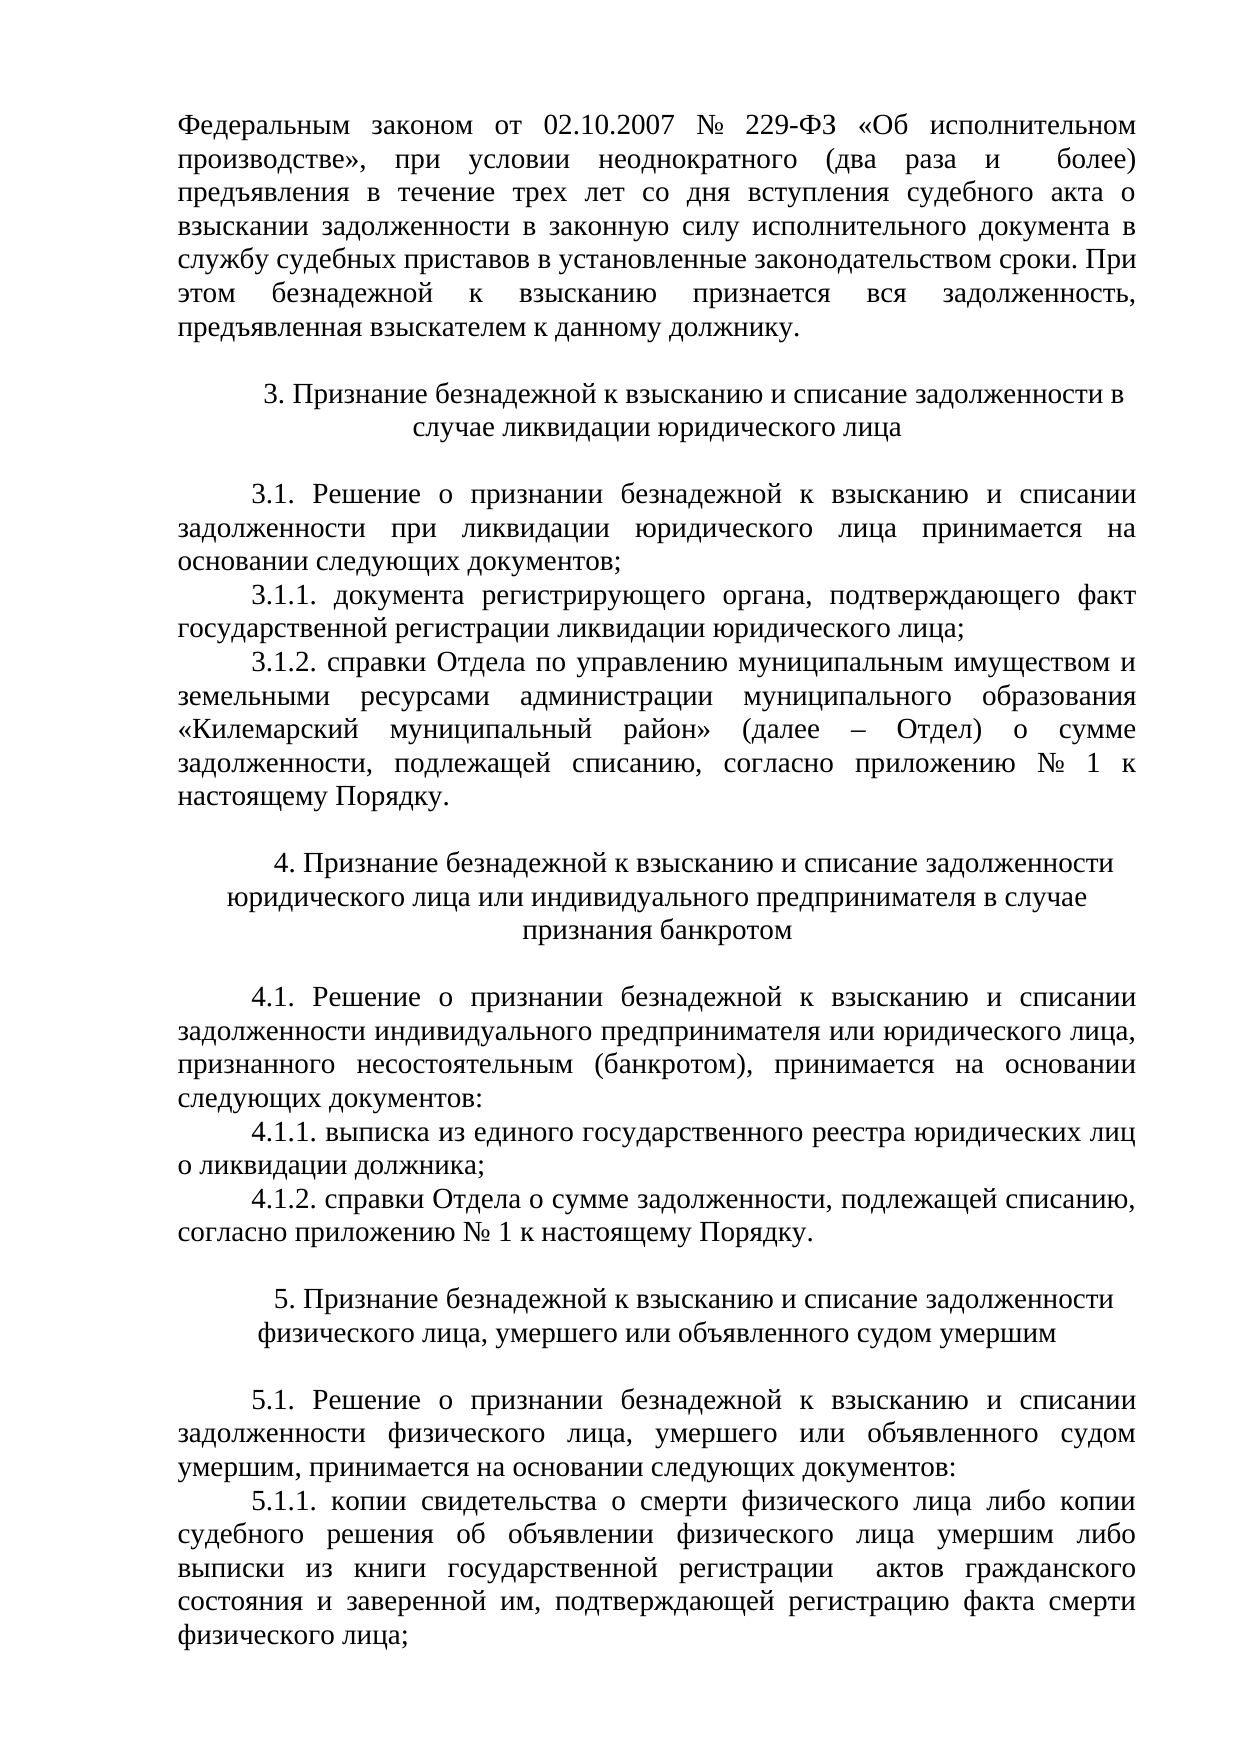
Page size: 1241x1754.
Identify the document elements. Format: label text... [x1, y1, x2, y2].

title 4. Признание безнадежной к взысканию и списание задолженности юридического лица или индивидуального предпринимателя в случае признания банкротом [177, 845, 1137, 946]
title 4.1.1. выписка из единого государственного реестра юридических лиц о ликвидации должника; [177, 1114, 1137, 1181]
title 5.1. Решение о признании безнадежной к взысканию и списании задолженности физического лица, умершего или объявленного судом умершим, принимается на основании следующих документов: [177, 1382, 1137, 1483]
title 3.1.2. справки Отдела по управлению муниципальным имуществом и земельными ресурсами администрации муниципального образования «Килемарский муниципальный район» (далее – Отдел) о сумме задолженности, подлежащей списанию, согласно приложению № 1 к настоящему Порядку. [177, 644, 1137, 812]
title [177, 107, 1137, 342]
title 5. Признание безнадежной к взысканию и списание задолженности физического лица, умершего или объявленного судом умершим [177, 1281, 1137, 1348]
title 4.1.2. справки Отдела о сумме задолженности, подлежащей списанию, согласно приложению № 1 к настоящему Порядку. [177, 1181, 1137, 1248]
title 4.1. Решение о признании безнадежной к взысканию и списании задолженности индивидуального предпринимателя или юридического лица, признанного несостоятельным (банкротом), принимается на основании следующих документов: [177, 979, 1137, 1114]
title 3.1. Решение о признании безнадежной к взысканию и списании задолженности при ликвидации юридического лица принимается на основании следующих документов; [177, 476, 1137, 577]
title 5.1.1. копии свидетельства о смерти физического лица либо копии судебного решения об объявлении физического лица умершим либо выписки из книги государственной регистрации актов гражданского состояния и заверенной им, подтверждающей регистрацию факта смерти физического лица; [177, 1483, 1137, 1650]
title 3.1.1. документа регистрирующего органа, подтверждающего факт государственной регистрации ликвидации юридического лица; [177, 577, 1137, 644]
title 3. Признание безнадежной к взысканию и списание задолженности в случае ликвидации юридического лица [177, 376, 1137, 443]
